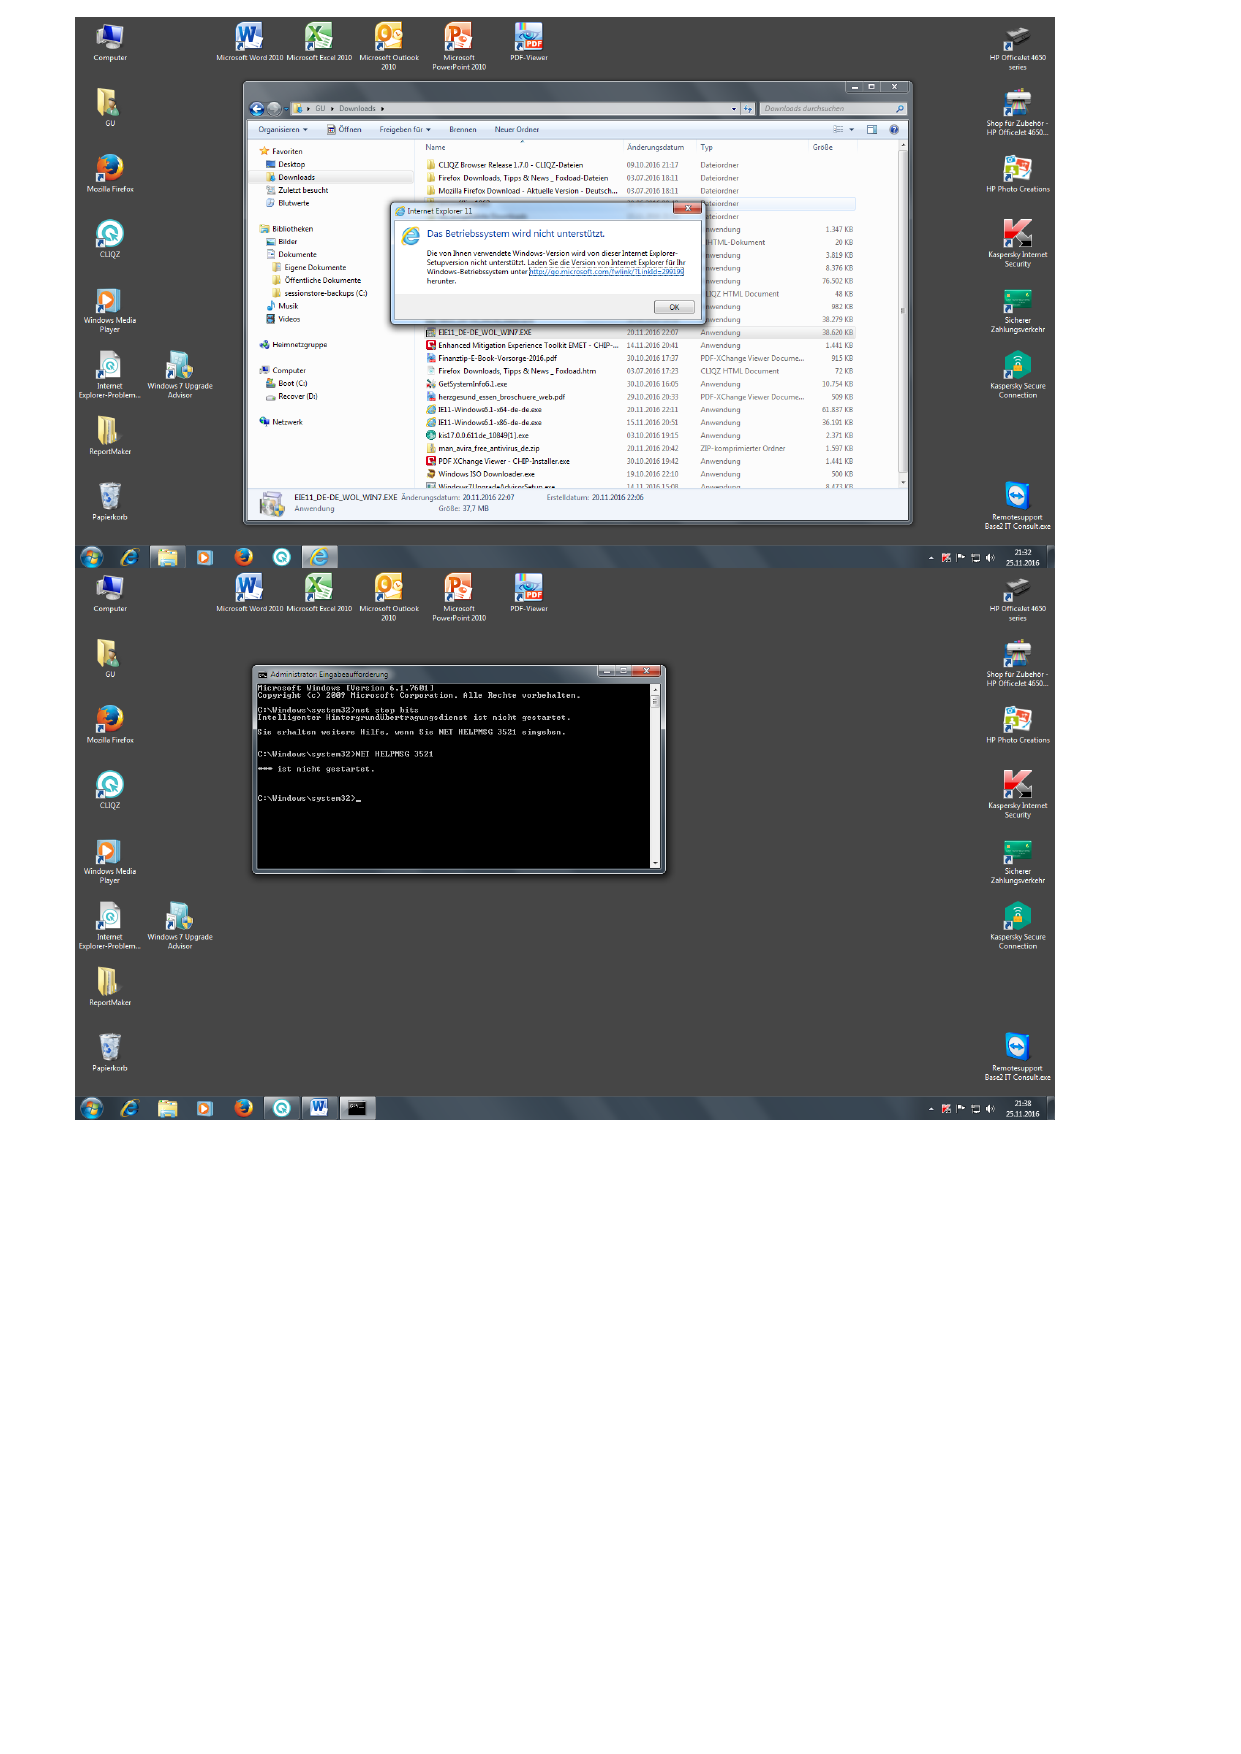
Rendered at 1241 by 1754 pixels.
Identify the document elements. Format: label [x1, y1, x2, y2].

picture [75, 17, 1055, 1120]
